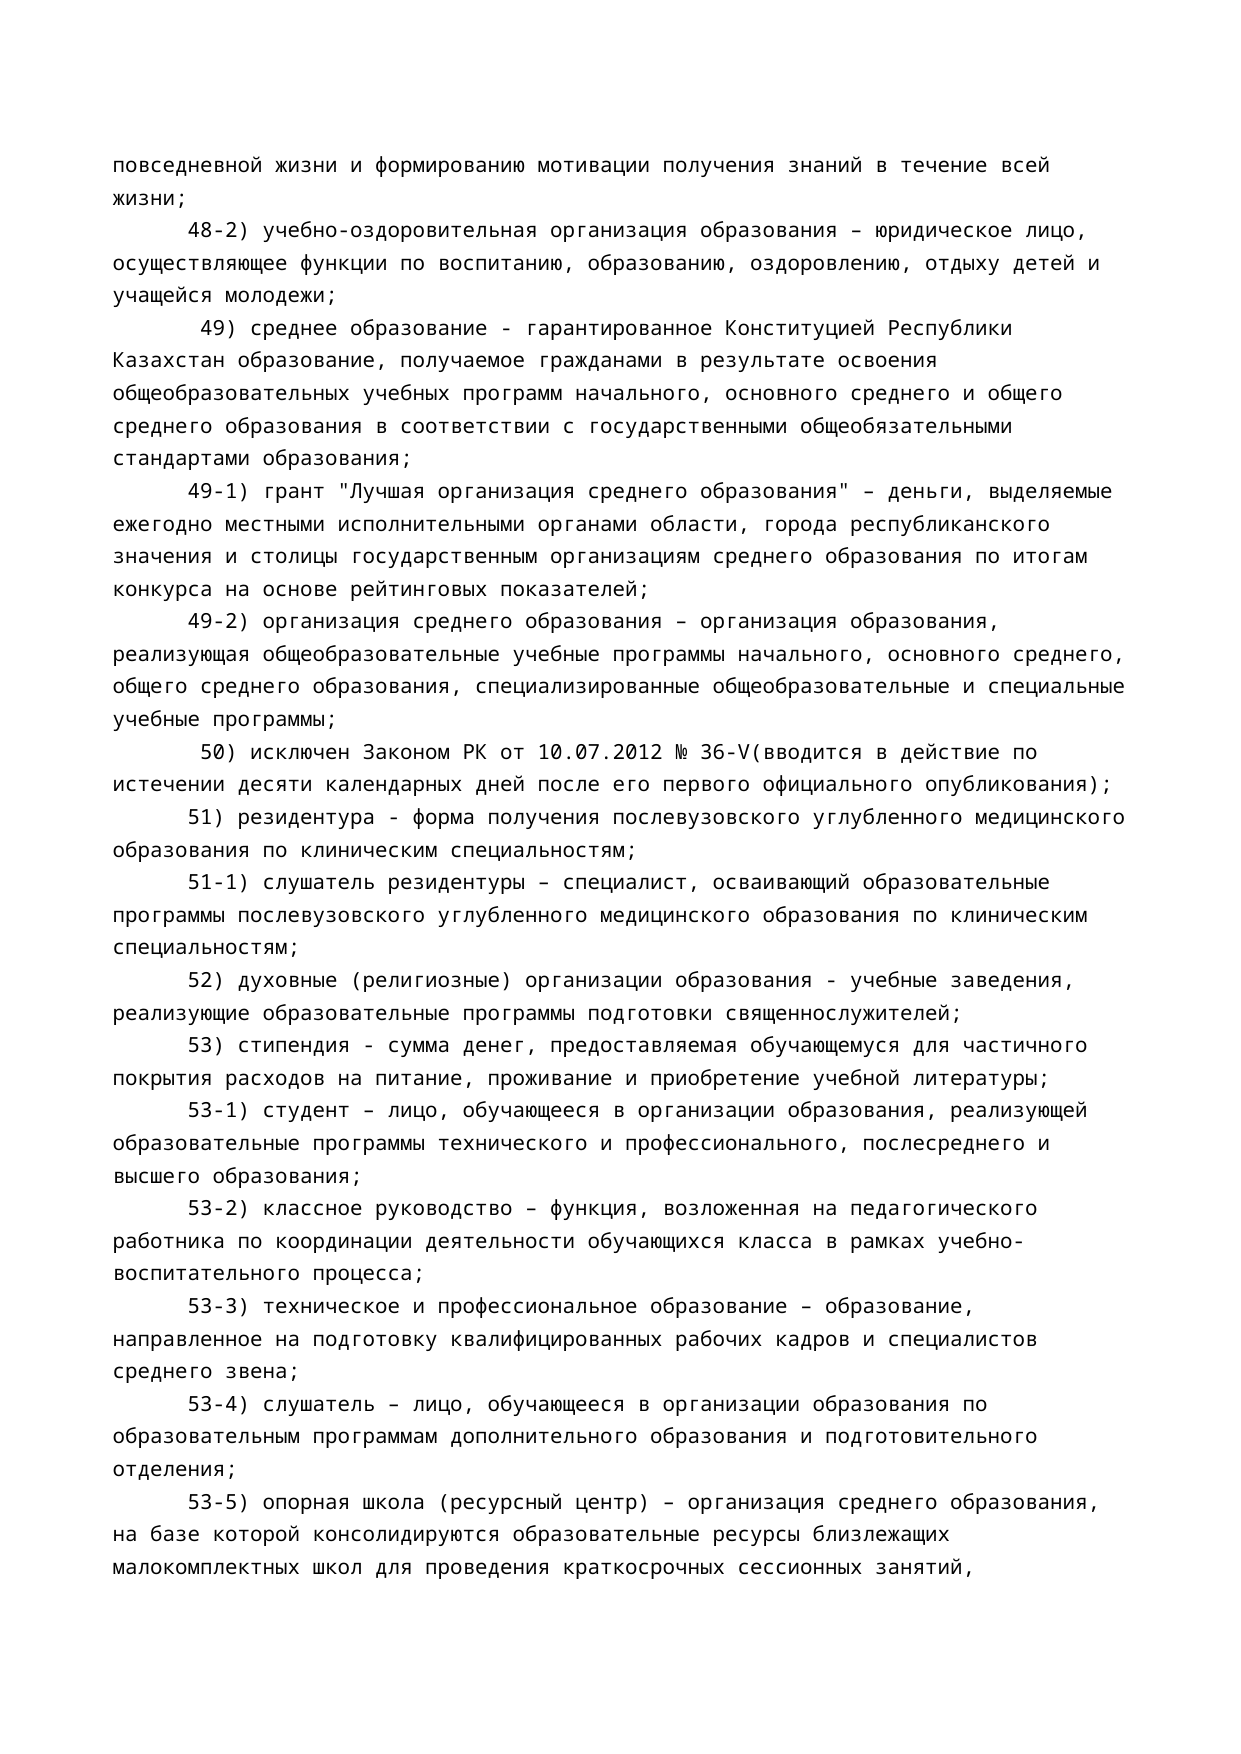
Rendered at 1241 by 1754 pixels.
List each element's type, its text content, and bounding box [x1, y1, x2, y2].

text 53-3) техническое и профессиональное образование – образование, направленное на подготовку квалифицированных рабочих кадров и специалистов среднего звена; [112, 1291, 1128, 1385]
text 53-2) классное руководство – функция, возложенная на педагогического работника по координации деятельности обучающихся класса в рамках учебно-воспитательного процесса; [112, 1193, 1128, 1287]
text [112, 150, 1128, 211]
text 49) среднее образование - гарантированное Конституцией Республики Казахстан образование, получаемое гражданами в результате освоения общеобразовательных учебных программ начального, основного среднего и общего среднего образования в соответствии с государственными общеобязательными стандартами образования; [112, 313, 1128, 472]
text 53-4) слушатель – лицо, обучающееся в организации образования по образовательным программам дополнительного образования и подготовительного отделения; [112, 1389, 1128, 1483]
text 52) духовные (религиозные) организации образования - учебные заведения, реализующие образовательные программы подготовки священнослужителей; [112, 965, 1128, 1026]
text 49-1) грант "Лучшая организация среднего образования" – деньги, выделяемые ежегодно местными исполнительными органами области, города республиканского значения и столицы государственным организациям среднего образования по итогам конкурса на основе рейтинговых показателей; [112, 476, 1128, 602]
text 53-1) студент – лицо, обучающееся в организации образования, реализующей образовательные программы технического и профессионального, послесреднего и высшего образования; [112, 1096, 1128, 1189]
text 48-2) учебно-оздоровительная организация образования – юридическое лицо, осуществляющее функции по воспитанию, образованию, оздоровлению, отдыху детей и учащейся молодежи; [112, 215, 1128, 309]
text 51) резидентура - форма получения послевузовского углубленного медицинского образования по клиническим специальностям; [112, 802, 1128, 863]
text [112, 1487, 1128, 1580]
text 53) стипендия - сумма денег, предоставляемая обучающемуся для частичного покрытия расходов на питание, проживание и приобретение учебной литературы; [112, 1030, 1128, 1091]
text 50) исключен Законом РК от 10.07.2012 № 36-V(вводится в действие по истечении десяти календарных дней после его первого официального опубликования); [112, 737, 1128, 798]
text 51-1) слушатель резидентуры – специалист, осваивающий образовательные программы послевузовского углубленного медицинского образования по клиническим специальностям; [112, 867, 1128, 961]
text 49-2) организация среднего образования – организация образования, реализующая общеобразовательные учебные программы начального, основного среднего, общего среднего образования, специализированные общеобразовательные и специальные учебные программы; [112, 606, 1128, 733]
